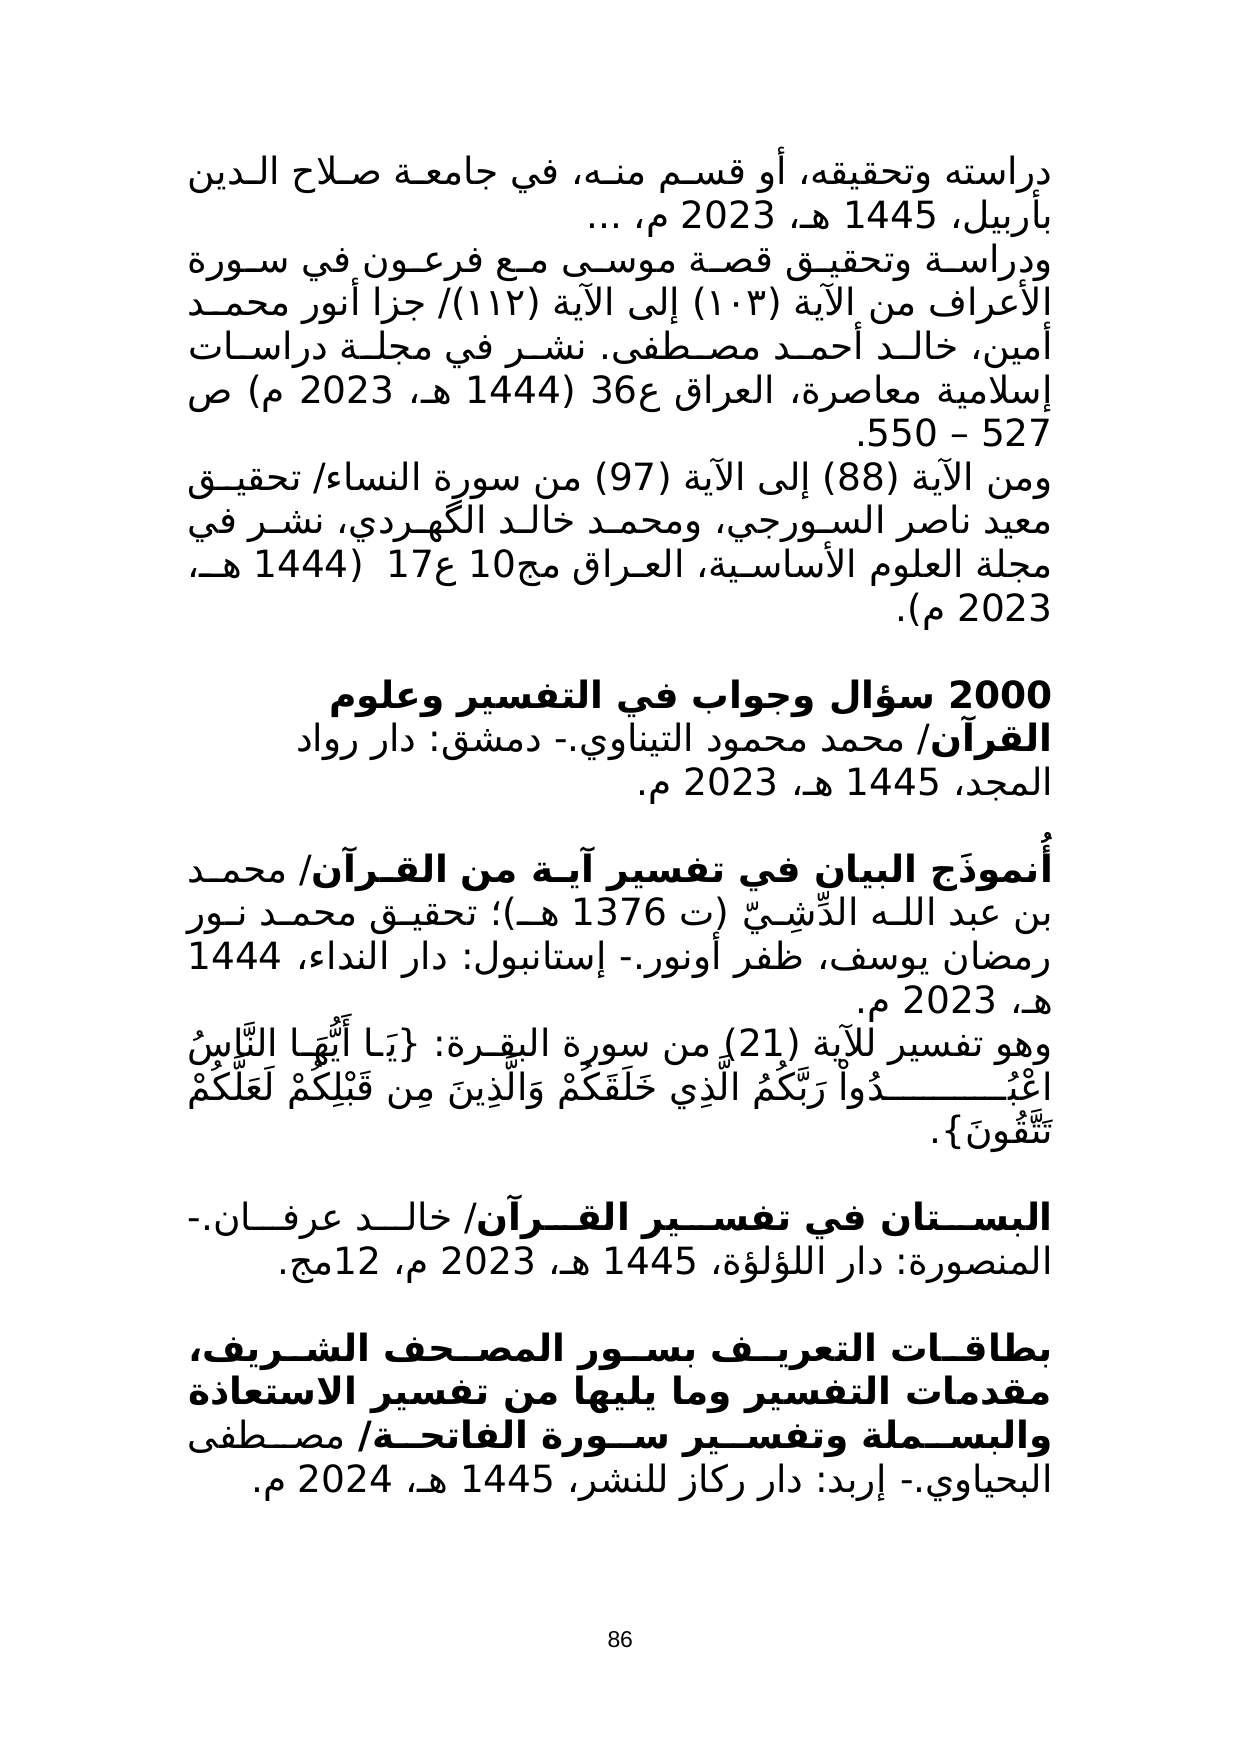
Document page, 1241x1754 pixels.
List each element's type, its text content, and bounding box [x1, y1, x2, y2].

text أُنموذَج البيان في تفسير آية من القرآن/ محمد بن عبد الله الدِّشِيّ (ت 1376 هـ)؛ تحقيق محمد نور رمضان يوسف، ظفر أونور.- إستانبول: دار النداء، 1444 هـ، 2023 م. [187, 847, 1053, 1022]
text ومن الآية (88) إلى الآية (97) من سورة النساء/ تحقيق معيد ناصر السورجي، ومحمد خالد الگهردي، نشر في مجلة العلوم الأساسية، العراق مج10 ع17 (1444 هـ، 2023 م). [187, 456, 1053, 630]
text بطاقات التعريف بسور المصحف الشريف، مقدمات التفسير وما يليها من تفسير الاستعاذة والبسملة وتفسير سورة الفاتحة/ مصطفى البحياوي.- إربد: دار ركاز للنشر، 1445 هـ، 2024 م. [187, 1326, 1053, 1501]
text البستان في تفسير القرآن/ خالد عرفان.- المنصورة: دار اللؤلؤة، 1445 هـ، 2023 م، 12مج. [187, 1196, 1053, 1283]
text 2000 سؤال وجواب في التفسير وعلوم القرآن/ محمد محمود التيناوي.- دمشق: دار رواد المجد، 1445 هـ، 2023 م. [187, 673, 1053, 804]
text دراسته وتحقيقه، أو قسم منه، في جامعة صلاح الدين بأربيل، 1445 هـ، 2023 م، ... [187, 150, 1053, 237]
text وهو تفسير للآية (21) من سورة البقرة: {يَا أَيُّهَا النَّاسُ اعْبُدُواْ رَبَّكُمُ الَّذِي خَلَقَكُمْ وَالَّذِينَ مِن قَبْلِكُمْ لَعَلَّكُمْ تَتَّقُونَ}. [187, 1022, 1053, 1153]
text ودراسة وتحقيق قصة موسى مع فرعون في سورة الأعراف من الآية (١٠٣) إلى الآية (١١٢)/ جزا أنور محمد أمين، خالد أحمد مصطفى. نشر في مجلة دراسات إسلامية معاصرة، العراق ع36 (1444 هـ، 2023 م) ص 527 – 550. [187, 237, 1053, 456]
